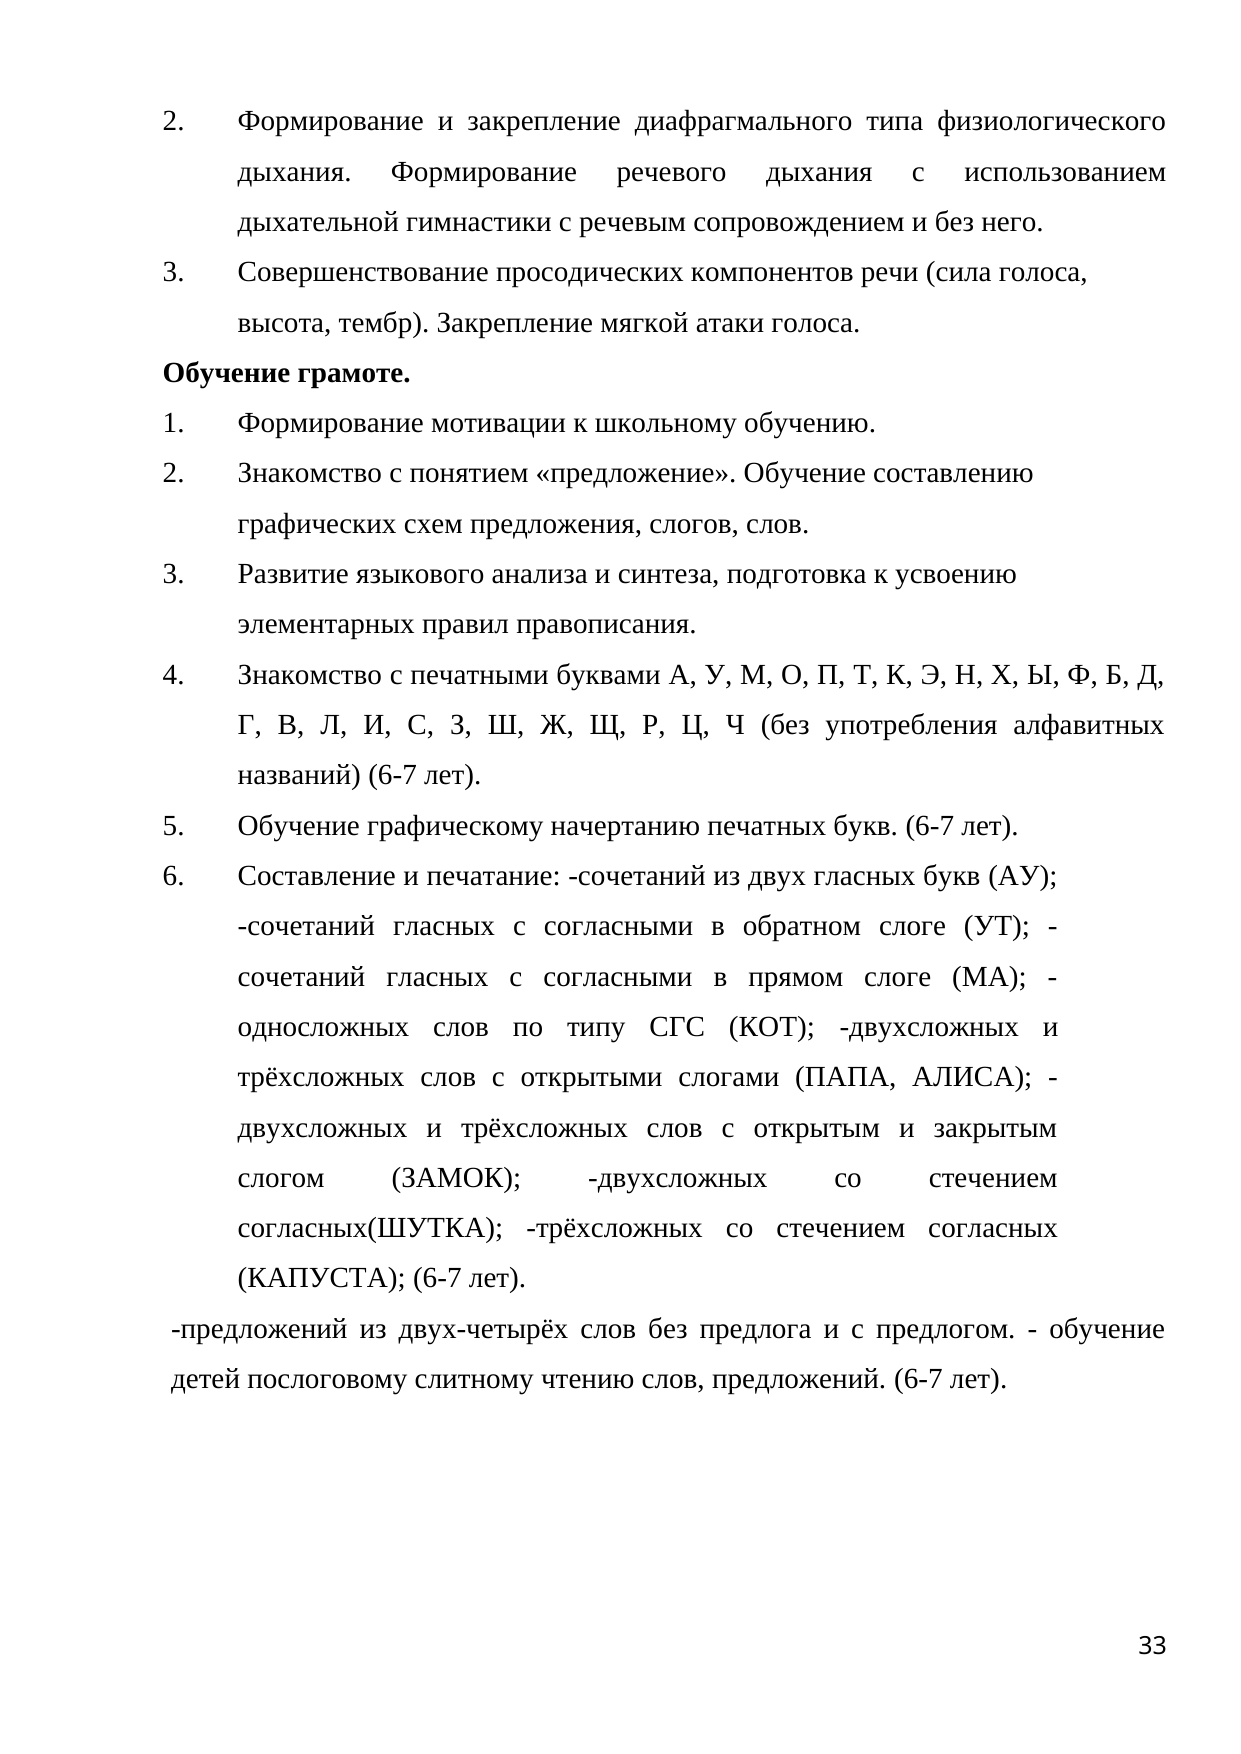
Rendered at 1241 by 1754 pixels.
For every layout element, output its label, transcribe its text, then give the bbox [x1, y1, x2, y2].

text Обучение грамоте. [162, 355, 1167, 388]
list Развитие языкового анализа и синтеза, подготовка к усвоению элементарных правил правописания. [162, 556, 1167, 640]
list Совершенствование просодических компонентов речи (сила голоса, высота, тембр). Закрепление мягкой атаки голоса. [162, 254, 1167, 338]
text -предложений из двух-четырёх слов без предлога и с предлогом. - обучение детей послоговому слитному чтению слов, предложений. (6-7 лет). [171, 1311, 1167, 1395]
list Знакомство с понятием «предложение». Обучение составлению графических схем предложения, слогов, слов. [162, 456, 1167, 539]
list Знакомство с печатными буквами А, У, М, О, П, Т, К, Э, Н, Х, Ы, Ф, Б, Д, Г, В, Л, И, С, З, Ш, Ж, Щ, Р, Ц, Ч (без употребления алфавитных названий) (6-7 лет). [162, 657, 1167, 791]
list Составление и печатание: -сочетаний из двух гласных букв (АУ); -сочетаний гласных с согласными в обратном слоге (УТ); -сочетаний гласных с согласными в прямом слоге (МА); -односложных слов по типу СГС (КОТ); -двухсложных и трёхсложных слов с открытыми слогами (ПАПА, АЛИСА); -двухсложных и трёхсложных слов с открытым и закрытым слогом (ЗАМОК); -двухсложных со стечением согласных(ШУТКА); -трёхсложных со стечением согласных (КАПУСТА); (6-7 лет). [162, 858, 1058, 1294]
list Формирование мотивации к школьному обучению. [162, 405, 1167, 439]
list Формирование и закрепление диафрагмального типа физиологического дыхания. Формирование речевого дыхания с использованием дыхательной гимнастики с речевым сопровождением и без него. [162, 103, 1167, 238]
list Обучение графическому начертанию печатных букв. (6-7 лет). [162, 808, 1167, 841]
